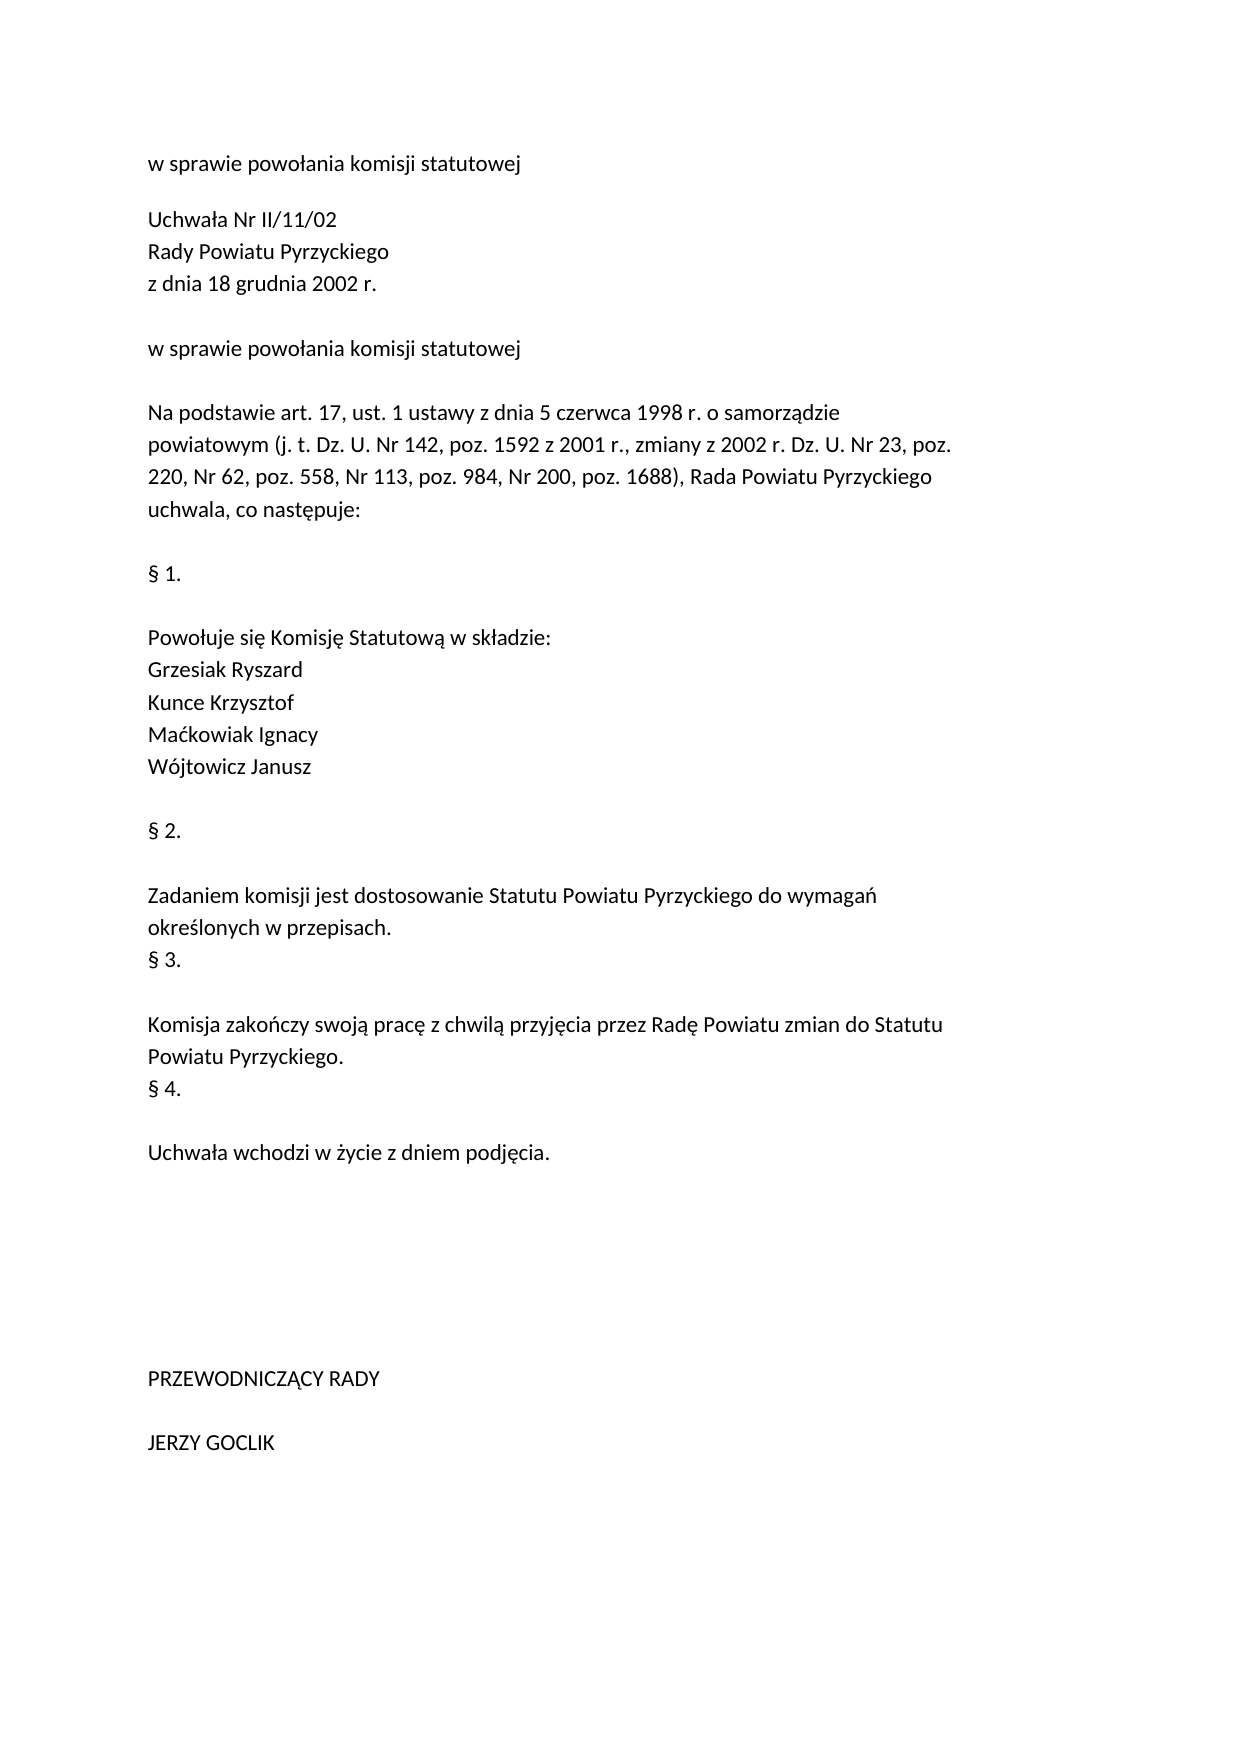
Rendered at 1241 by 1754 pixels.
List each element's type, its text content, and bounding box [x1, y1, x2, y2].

table_cell Uchwała Nr II/11/02 Rady Powiatu Pyrzyckiego z dnia 18 grudnia 2002 r. w sprawie powołania komisji statutowej Na podstawie art. 17, ust. 1 ustawy z dnia 5 czerwca 1998 r. o samorządzie powiatowym (j. t. Dz. U. Nr 142, poz. 1592 z 2001 r., zmiany z 2002 r. Dz. U. Nr 23, poz. 220, Nr 62, poz. 558, Nr 113, poz. 984, Nr 200, poz. 1688), Rada Powiatu Pyrzyckiego uchwala, co następuje: § 1. Powołuje się Komisję Statutową w składzie: Grzesiak Ryszard Kunce Krzysztof Maćkowiak Ignacy Wójtowicz Janusz § 2. Zadaniem komisji jest dostosowanie Statutu Powiatu Pyrzyckiego do wymagań określonych w przepisach. § 3. Komisja zakończy swoją pracę z chwilą przyjęcia przez Radę Powiatu zmian do Statutu Powiatu Pyrzyckiego. § 4. Uchwała wchodzi w życie z dniem podjęcia. PRZEWODNICZĄCY RADY JERZY GOCLIK [146, 204, 958, 1482]
table_header w sprawie powołania komisji statutowej [146, 148, 958, 203]
